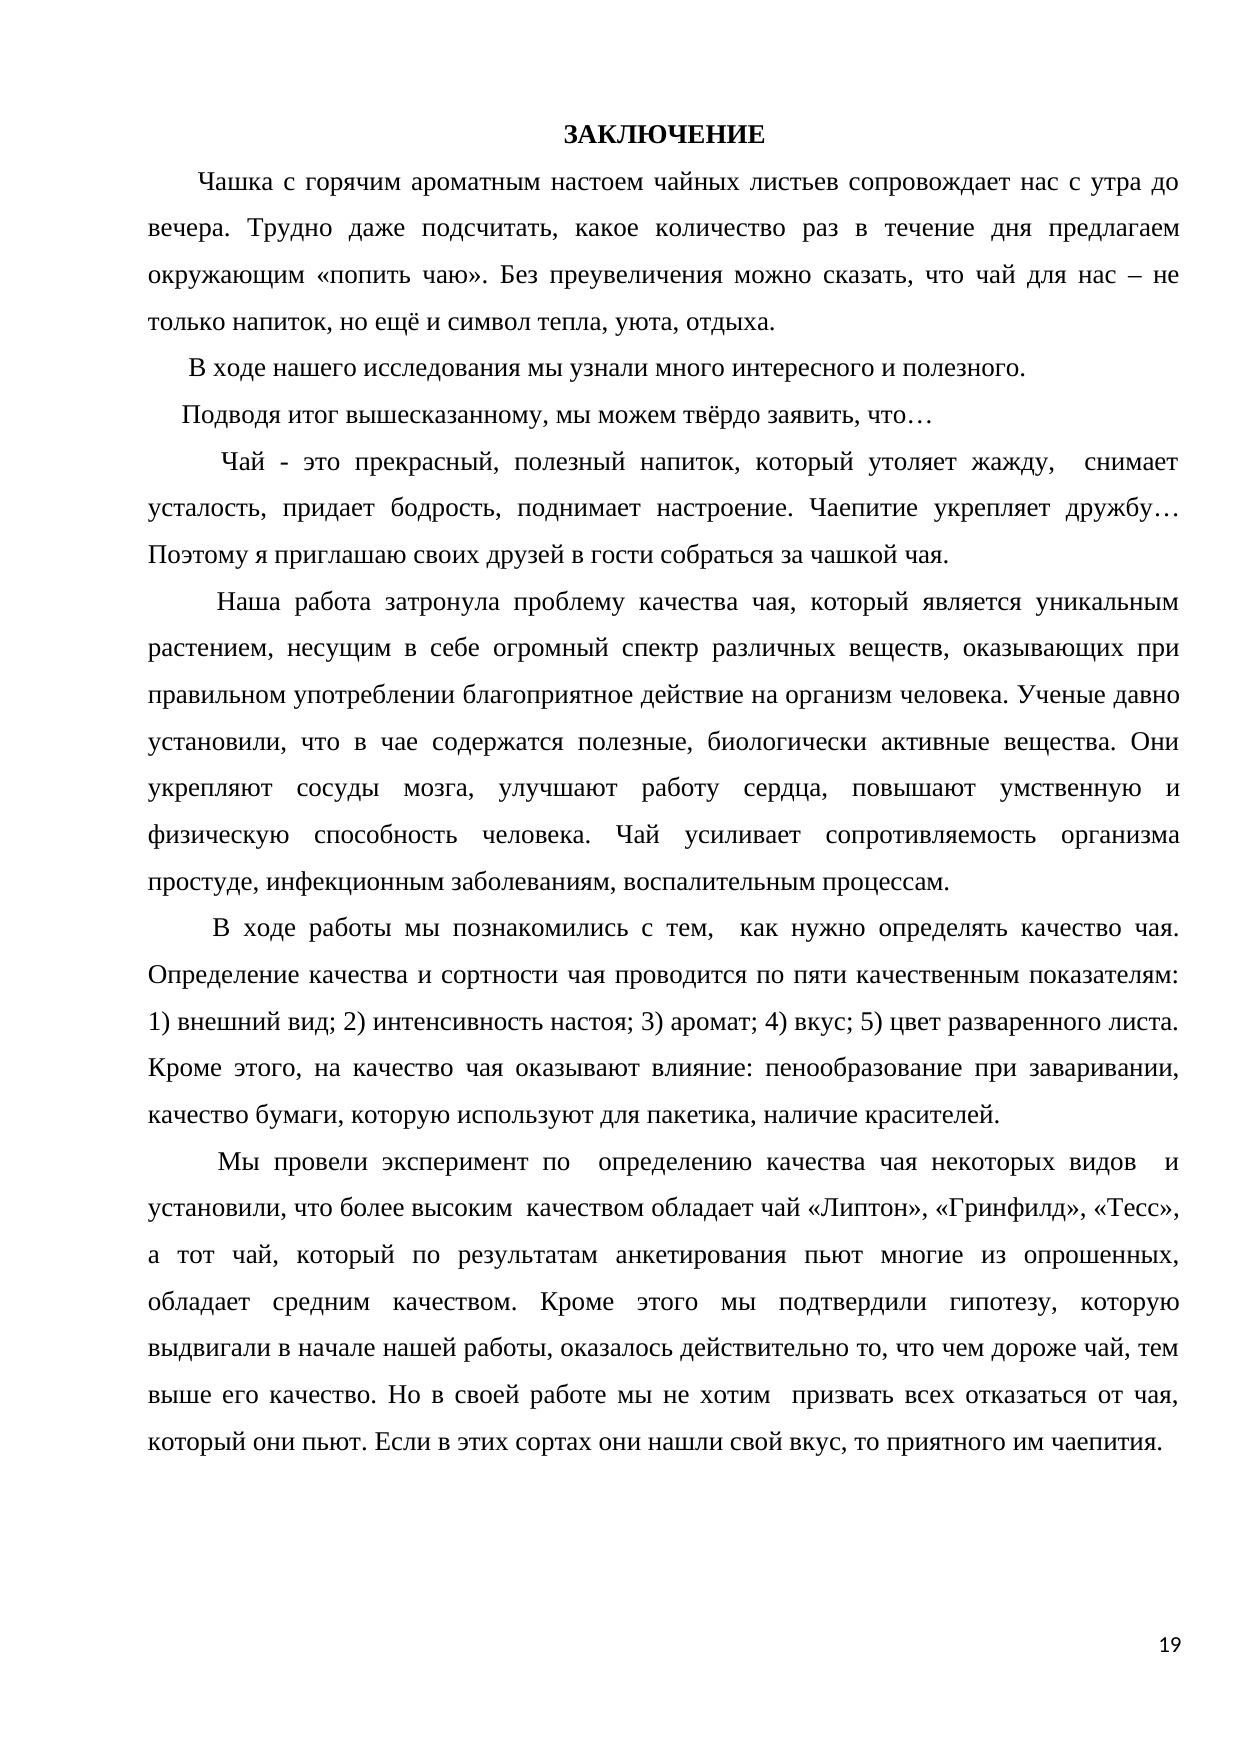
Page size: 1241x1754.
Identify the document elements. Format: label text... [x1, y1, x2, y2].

text Чашка с горячим ароматным настоем чайных листьев сопровождает нас с утра до вечера. Трудно даже подсчитать, какое количество раз в течение дня предлагаем окружающим «попить чаю». Без преувеличения можно сказать, что чай для нас – не только напиток, но ещё и символ тепла, уюта, отдыха. [148, 165, 1181, 336]
text Мы провели эксперимент по определению качества чая некоторых видов и установили, что более высоким качеством обладает чай «Липтон», «Гринфилд», «Тесс», а тот чай, который по результатам анкетирования пьют многие из опрошенных, обладает средним качеством. Кроме этого мы подтвердили гипотезу, которую выдвигали в начале нашей работы, оказалось действительно то, что чем дороже чай, тем выше его качество. Но в своей работе мы не хотим призвать всех отказаться от чая, который они пьют. Если в этих сортах они нашли свой вкус, то приятного им чаепития. [148, 1145, 1181, 1456]
text Подводя итог вышесказанному, мы можем твёрдо заявить, что… [148, 398, 1181, 429]
text Чай - это прекрасный, полезный напиток, который утоляет жажду, снимает усталость, придает бодрость, поднимает настроение. Чаепитие укрепляет дружбу… Поэтому я приглашаю своих друзей в гости собраться за чашкой чая. [148, 445, 1181, 569]
text В ходе работы мы познакомились с тем, как нужно определять качество чая. Определение качества и сортности чая проводится по пяти качественным показателям: 1) внешний вид; 2) интенсивность настоя; 3) аромат; 4) вкус; 5) цвет разваренного листа. Кроме этого, на качество чая оказывают влияние: пенообразование при заваривании, качество бумаги, которую используют для пакетика, наличие красителей. [148, 911, 1181, 1129]
text ЗАКЛЮЧЕНИЕ [148, 118, 1181, 149]
text Наша работа затронула проблему качества чая, который является уникальным растением, несущим в себе огромный спектр различных веществ, оказывающих при правильном употреблении благоприятное действие на организм человека. Ученые давно установили, что в чае содержатся полезные, биологически активные вещества. Они укрепляют сосуды мозга, улучшают работу сердца, повышают умственную и физическую способность человека. Чай усиливает сопротивляемость организма простуде, инфекционным заболеваниям, воспалительным процессам. [148, 585, 1181, 896]
text В ходе нашего исследования мы узнали много интересного и полезного. [148, 351, 1181, 383]
